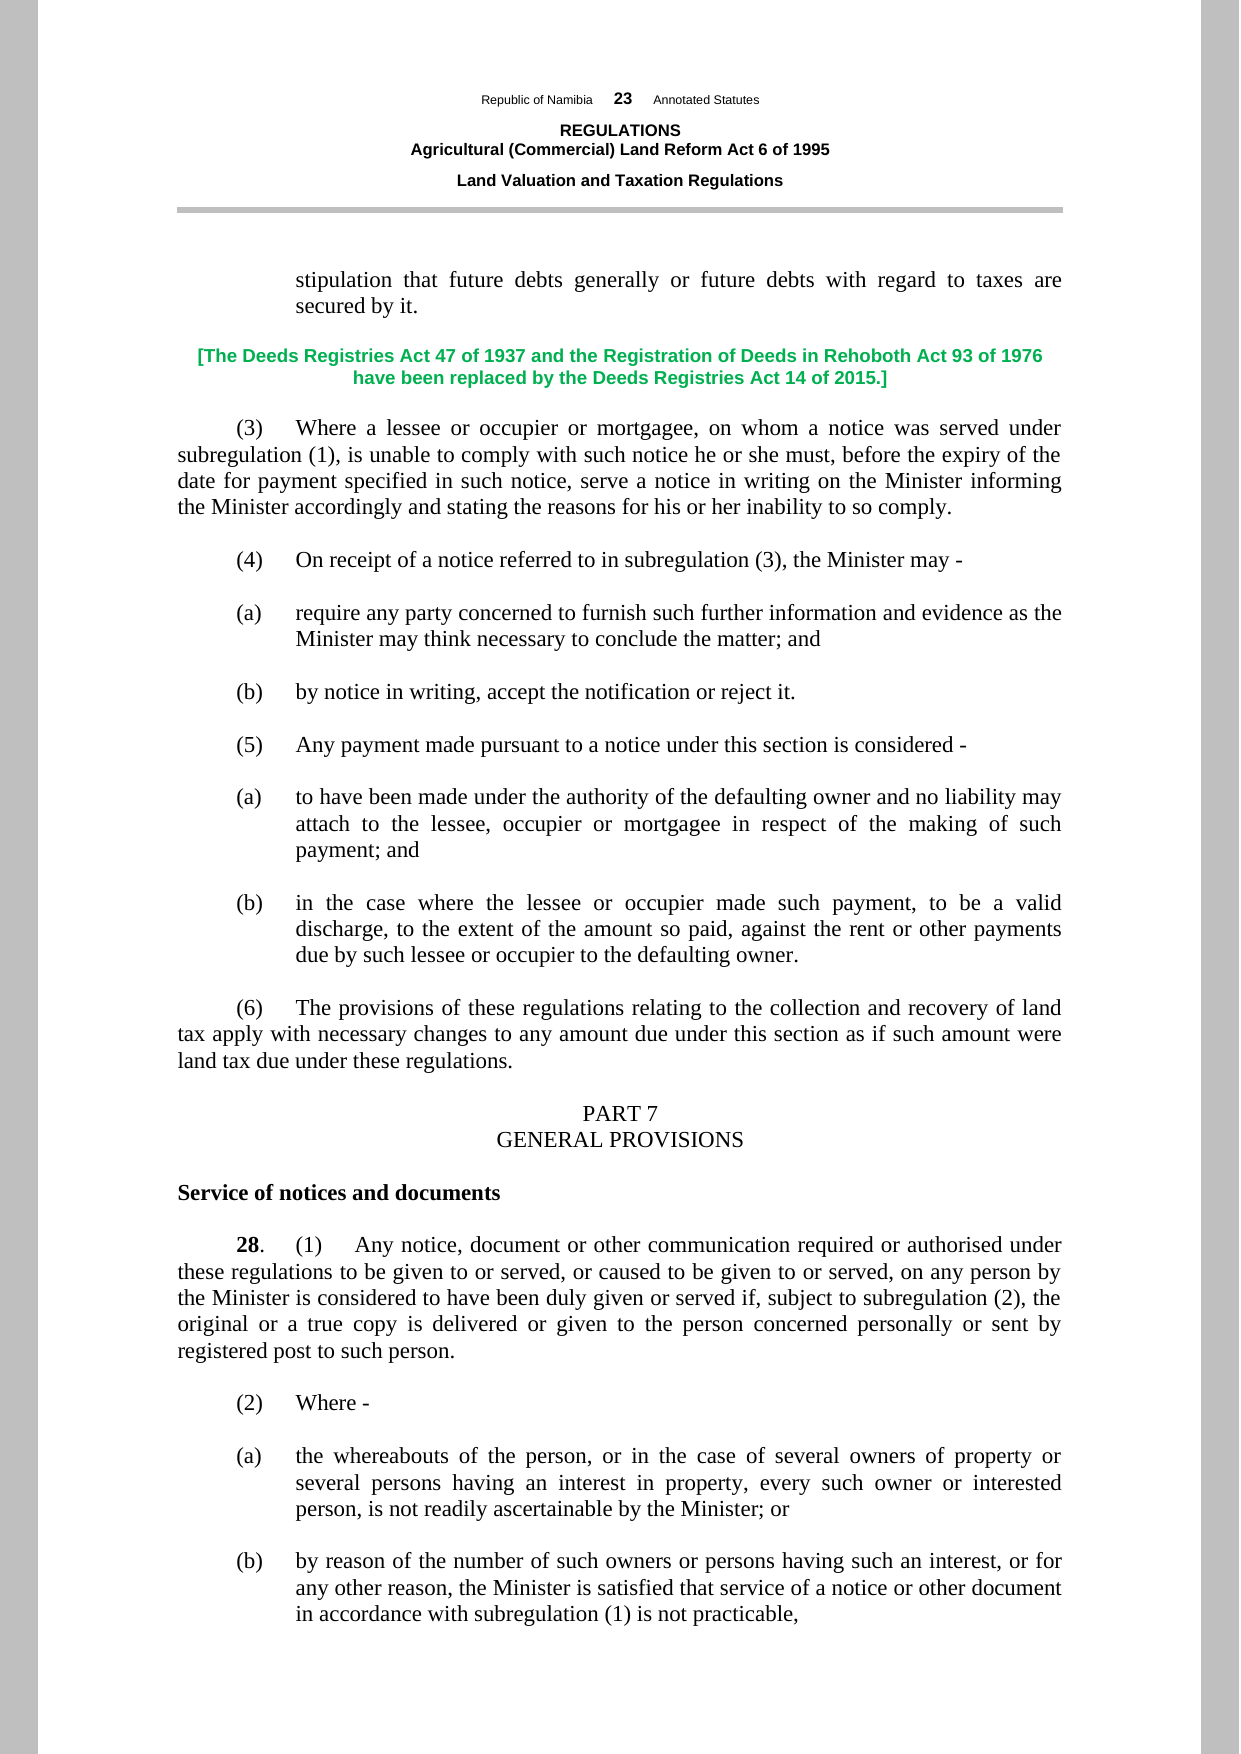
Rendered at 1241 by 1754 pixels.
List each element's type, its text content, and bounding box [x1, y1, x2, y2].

text (b) in the case where the lessee or occupier made such payment, to be a valid discharge, to the extent of the amount so paid, against the rent or other payments due by such lessee or occupier to the defaulting owner. [236, 889, 1063, 968]
text (6) The provisions of these regulations relating to the collection and recovery of land tax apply with necessary changes to any amount due under this section as if such amount were land tax due under these regulations. [177, 994, 1063, 1073]
text (4) On receipt of a notice referred to in subregulation (3), the Minister may - [177, 546, 1063, 572]
text (b) by notice in writing, accept the notification or reject it. [236, 678, 1063, 704]
text PART 7 [177, 1099, 1063, 1126]
text (3) Where a lessee or occupier or mortgagee, on whom a notice was served under subregulation (1), is unable to comply with such notice he or she must, before the expiry of the date for payment specified in such notice, serve a notice in writing on the Minister informing the Minister accordingly and stating the reasons for his or her inability to so comply. [177, 414, 1063, 520]
text (b) by reason of the number of such owners or persons having such an interest, or for any other reason, the Minister is satisfied that service of a notice or other document in accordance with subregulation (1) is not practicable, [236, 1548, 1063, 1627]
text (5) Any payment made pursuant to a notice under this section is considered - [177, 731, 1063, 757]
text (a) to have been made under the authority of the defaulting owner and no liability may attach to the lessee, occupier or mortgagee in respect of the making of such payment; and [236, 783, 1063, 862]
text Service of notices and documents [177, 1179, 1063, 1205]
text (a) the whereabouts of the person, or in the case of several owners of property or several persons having an interest in property, every such owner or interested person, is not readily ascertainable by the Minister; or [236, 1442, 1063, 1521]
text [The Deeds Registries Act 47 of 1937 and the Registration of Deeds in Rehoboth Act 93 of 1976 have been replaced by the Deeds Registries Act 14 of 2015.] [177, 345, 1063, 388]
text (2) Where - [177, 1389, 1063, 1416]
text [236, 266, 1063, 318]
text (a) require any party concerned to furnish such further information and evidence as the Minister may think necessary to conclude the matter; and [236, 599, 1063, 652]
text 28. (1) Any notice, document or other communication required or authorised under these regulations to be given to or served, or caused to be given to or served, on any person by the Minister is considered to have been duly given or served if, subject to subregulation (2), the original or a true copy is delivered or given to the person concerned personally or sent by registered post to such person. [177, 1231, 1063, 1363]
text GENERAL PROVISIONS [177, 1126, 1063, 1152]
